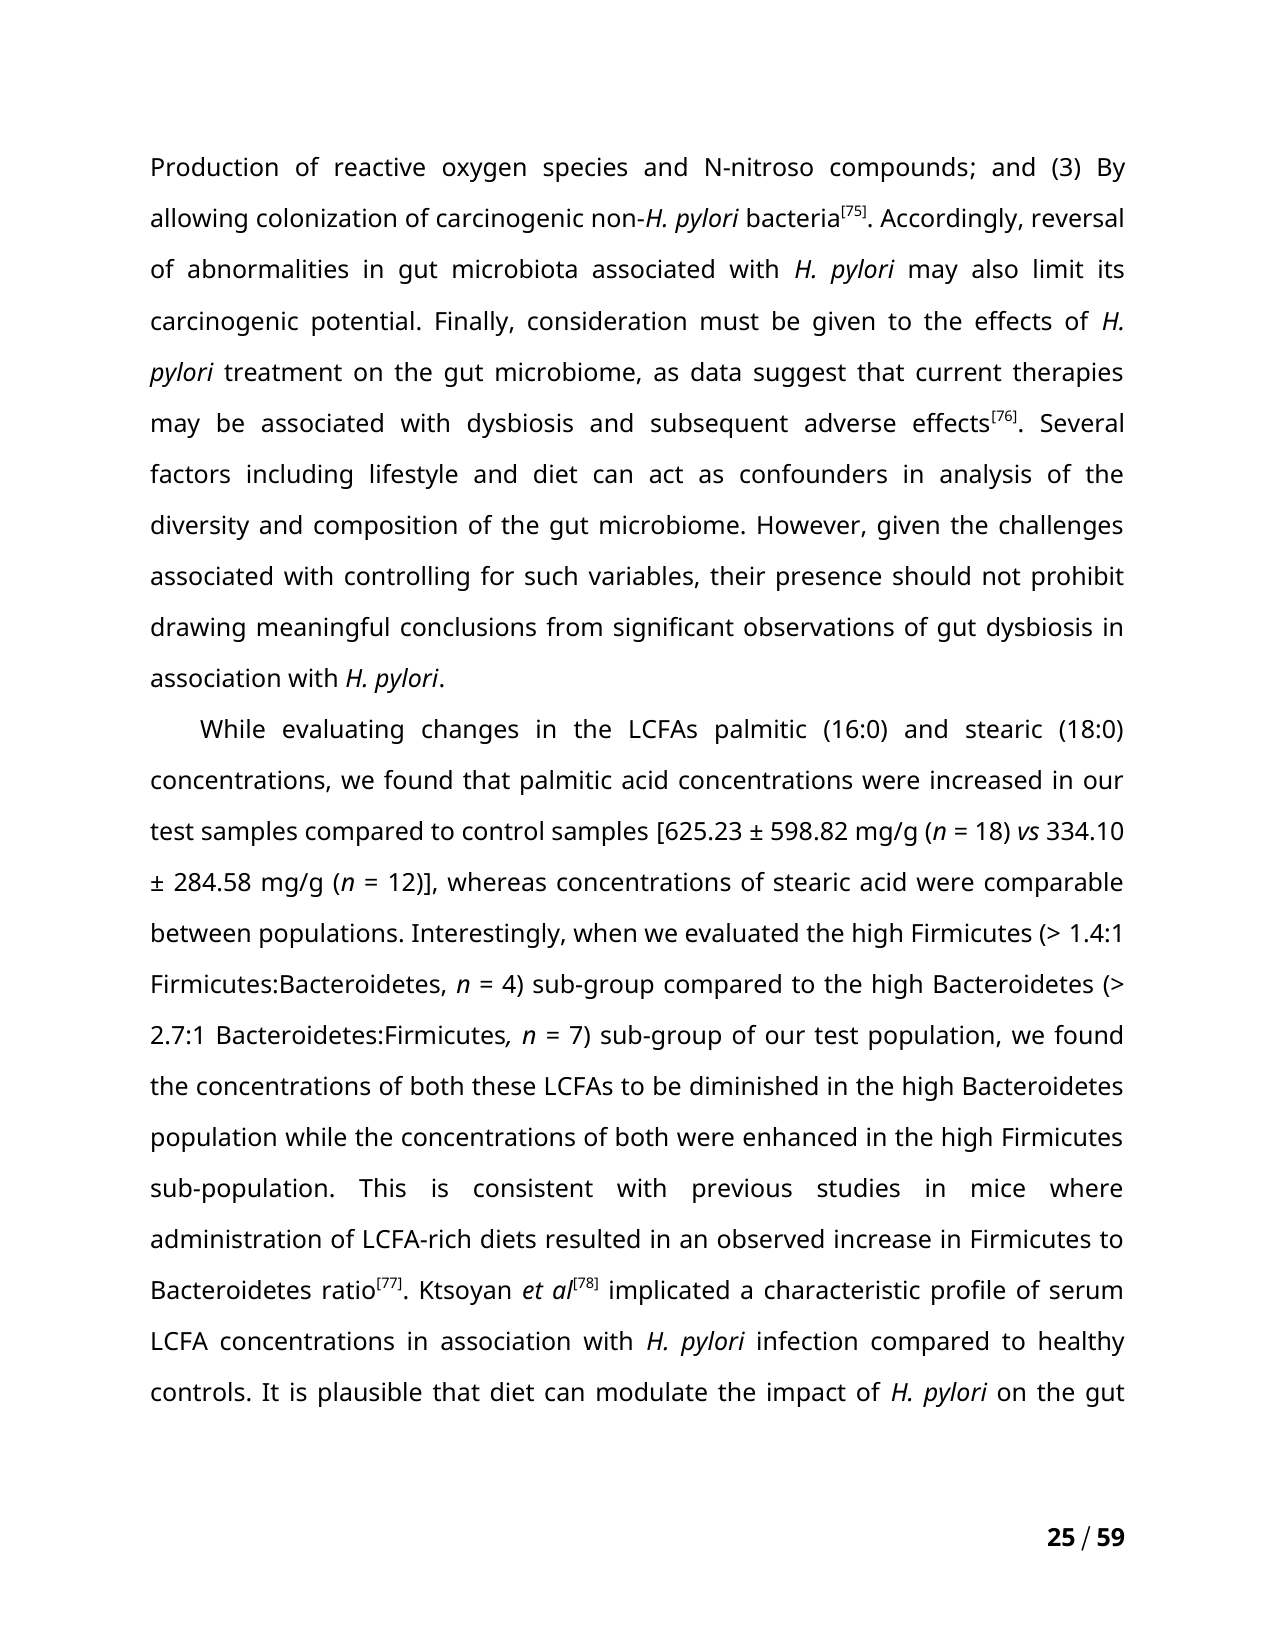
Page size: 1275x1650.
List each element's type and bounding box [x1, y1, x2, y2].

text [150, 150, 1125, 694]
text [150, 711, 1125, 1409]
